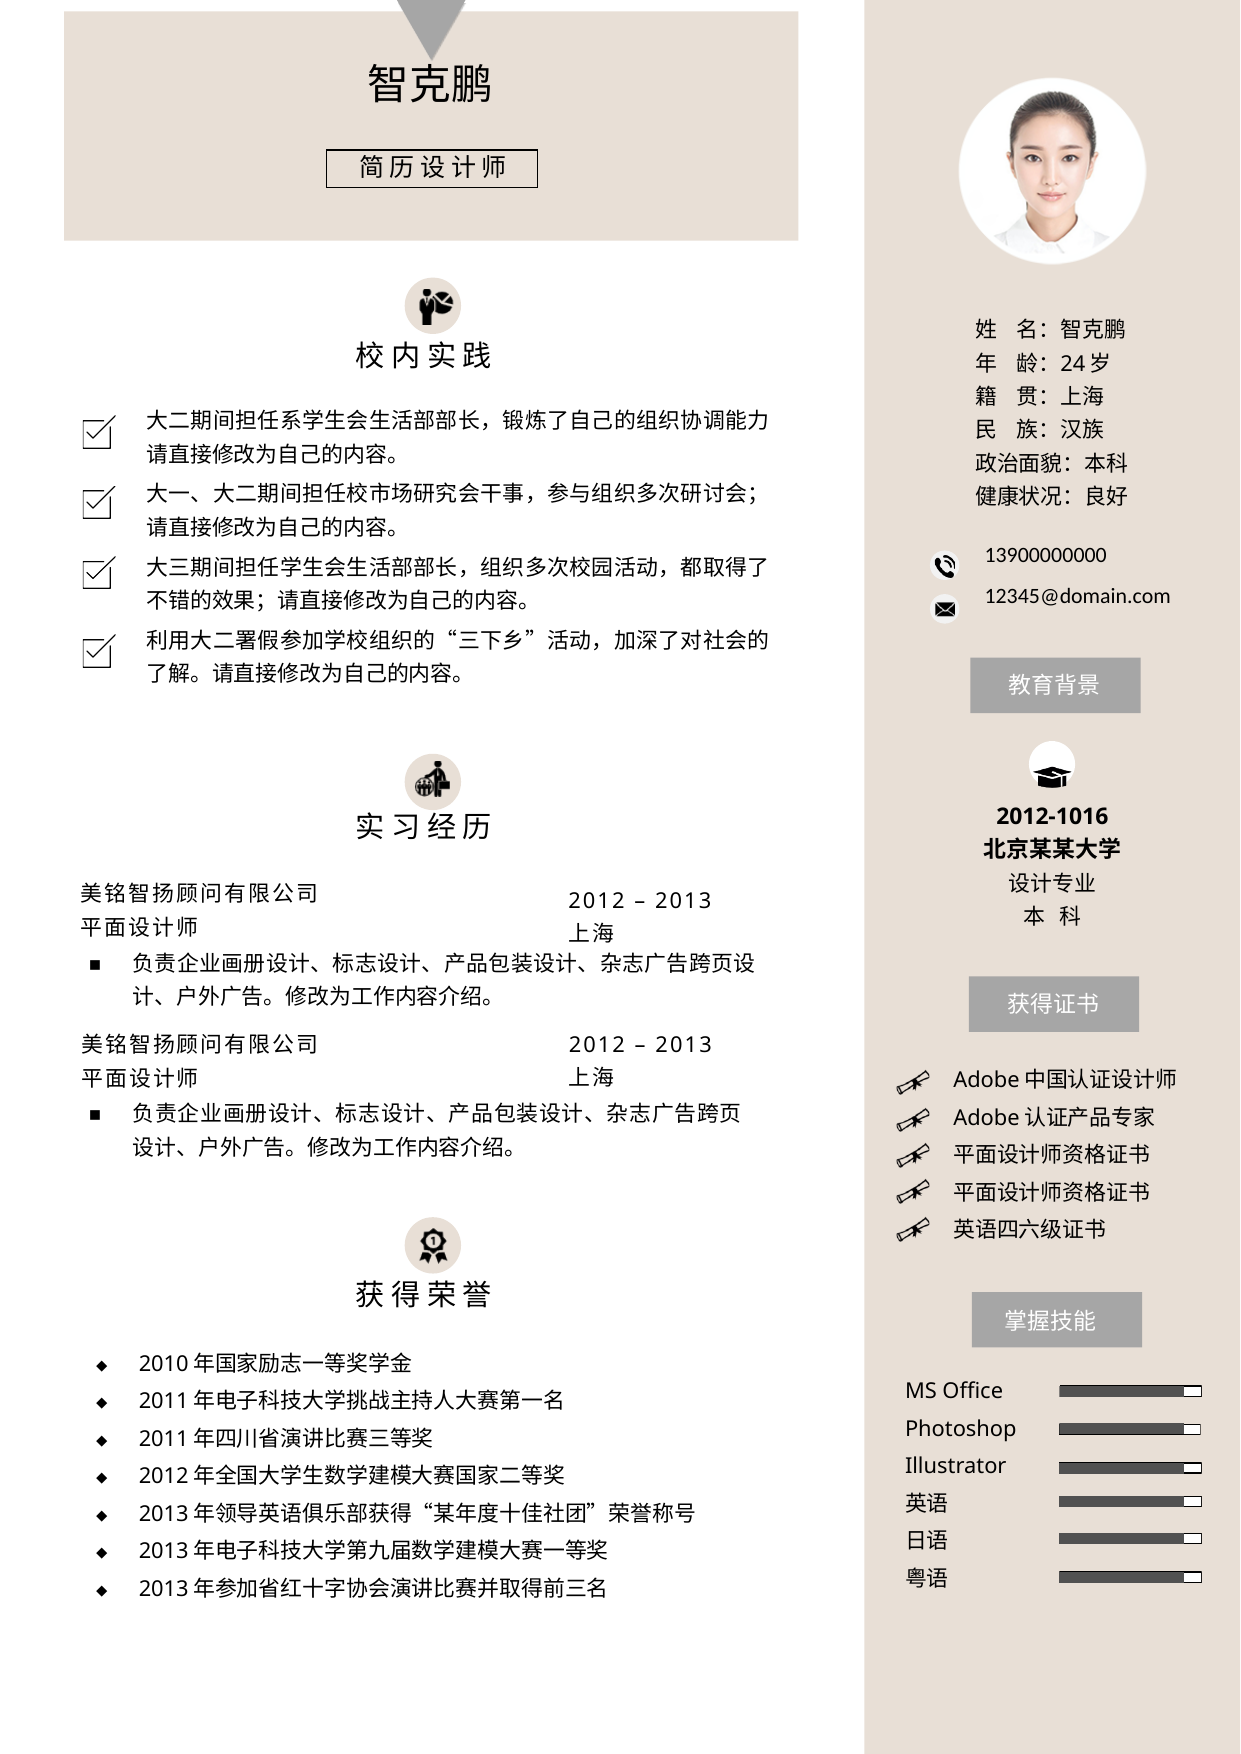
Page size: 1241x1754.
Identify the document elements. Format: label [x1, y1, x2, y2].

picture [935, 599, 955, 619]
picture [896, 1212, 930, 1246]
picture [414, 761, 450, 797]
picture [934, 555, 955, 578]
picture [896, 1103, 930, 1136]
picture [82, 415, 116, 449]
picture [896, 1065, 930, 1099]
picture [82, 486, 116, 519]
picture [82, 556, 116, 589]
picture [896, 1175, 930, 1208]
picture [415, 1228, 452, 1264]
picture [950, 68, 1155, 273]
picture [82, 634, 116, 668]
picture [418, 289, 455, 325]
picture [896, 1139, 930, 1172]
picture [1032, 757, 1072, 797]
